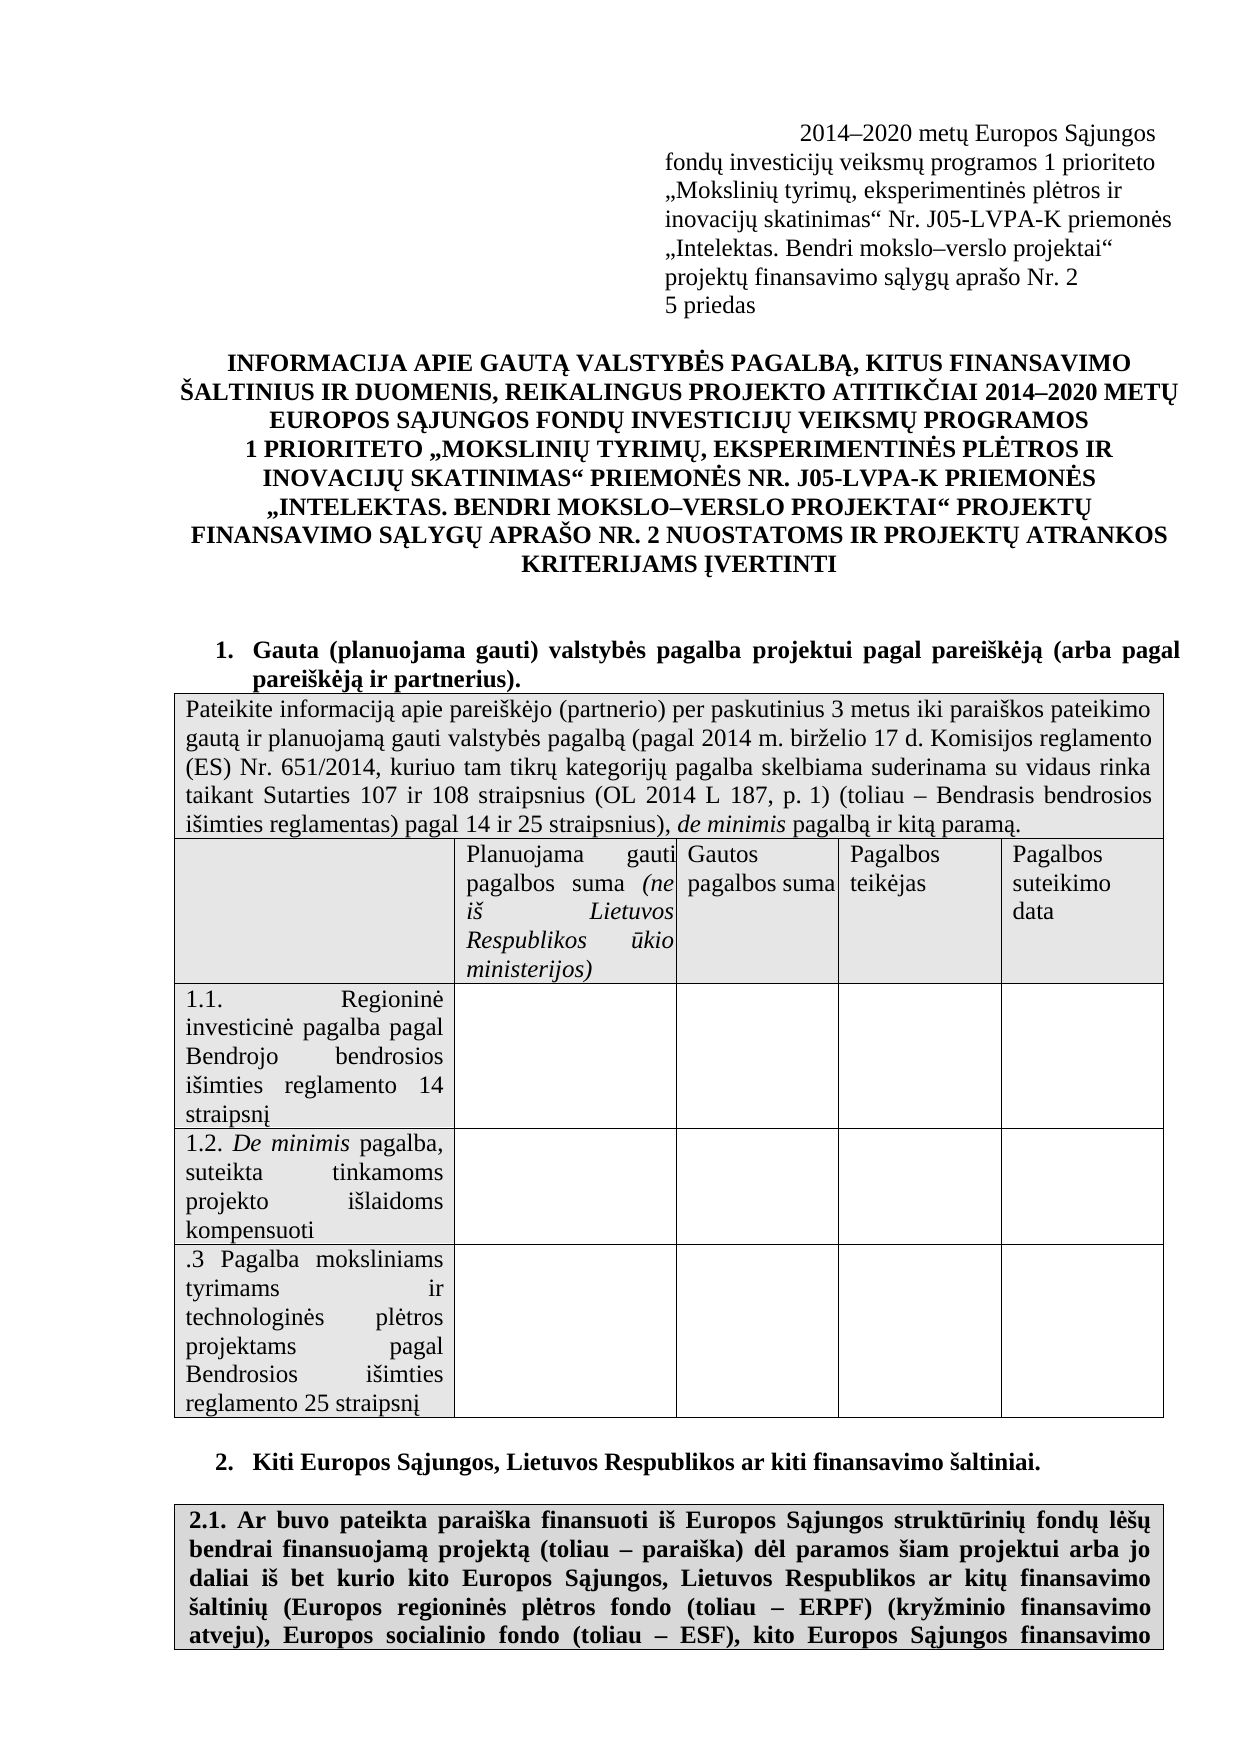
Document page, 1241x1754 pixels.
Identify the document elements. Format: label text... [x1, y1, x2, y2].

table_cell Planuojama gauti pagalbos suma (ne iš Lietuvos Respublikos ūkio ministerijos) [455, 839, 676, 983]
table_cell [839, 1245, 1001, 1417]
table_cell 1.2. De minimis pagalba, suteikta tinkamoms projekto išlaidoms kompensuoti [175, 1129, 454, 1243]
table_cell [175, 839, 454, 983]
table_cell [839, 984, 1001, 1127]
list Kiti Europos Sąjungos, Lietuvos Respublikos ar kiti finansavimo šaltiniai. [215, 1447, 1181, 1476]
table_header Pateikite informaciją apie pareiškėjo (partnerio) per paskutinius 3 metus iki paraiškos pateikimo gautą ir planuojamą gauti valstybės pagalbą (pagal 2014 m. birželio 17 d. Komisijos reglamento (ES) Nr. 651/2014, kuriuo tam tikrų kategorijų pagalba skelbiama suderinama su vidaus rinka taikant Sutarties 107 ir 108 straipsnius (OL 2014 L 187, p. 1) (toliau – Bendrasis bendrosios išimties reglamentas) pagal 14 ir 25 straipsnius), de minimis pagalbą ir kitą paramą. [175, 694, 1163, 838]
table_cell Pagalbos teikėjas [839, 839, 1001, 983]
table_cell Gautos pagalbos suma [677, 839, 838, 983]
text 5 priedas [582, 291, 1181, 319]
table_cell 1.1. Regioninė investicinė pagalba pagal Bendrojo bendrosios išimties reglamento 14 straipsnį [175, 984, 454, 1127]
table_cell [677, 1129, 838, 1243]
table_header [175, 1505, 1163, 1649]
text 1 prioriteto „Mokslinių tyrimų, eksperimentinės plėtros ir inovacijų skatinimas“ priemonės Nr. J05-LVPA-K priemonės „Intelektas. Bendri mokslo–verslo projektai“ projektų finansavimo sąlygų aprašo NR. 2 NUOSTATOMS IR projektų atrankos kriterijams įvertinti [177, 434, 1181, 578]
table_cell [677, 1245, 838, 1417]
table_cell [455, 984, 676, 1127]
table_cell [455, 1245, 676, 1417]
text INFORMACIJa APIE GAUTĄ VALSTYBĖS PAGALBĄ, KITUS FINANSAVIMO ŠALTINIUS ir DUOMENIS, reikalingus projekto atitikČIAI 2014–2020 metų Europos Sąjungos fondų investicijų veiksmų programos [177, 348, 1181, 434]
table_cell [839, 1129, 1001, 1243]
table_cell Pagalbos suteikimo data [1002, 839, 1163, 983]
table_cell [455, 1129, 676, 1243]
list Gauta (planuojama gauti) valstybės pagalba projektui pagal pareiškėją (arba pagal pareiškėją ir partnerius). [215, 636, 1181, 693]
table_cell [1002, 984, 1163, 1127]
table_cell [677, 984, 838, 1127]
table_cell [1002, 1245, 1163, 1417]
text 2014–2020 metų Europos Sąjungos fondų investicijų veiksmų programos 1 prioriteto „Mokslinių tyrimų, eksperimentinės plėtros ir inovacijų skatinimas“ Nr. J05-LVPA-K priemonės „Intelektas. Bendri mokslo–verslo projektai“ projektų finansavimo sąlygų aprašo Nr. 2 [664, 118, 1181, 291]
table_cell [1002, 1129, 1163, 1243]
table_cell .3 Pagalba moksliniams tyrimams ir technologinės plėtros projektams pagal Bendrosios išimties reglamento 25 straipsnį [175, 1245, 454, 1417]
